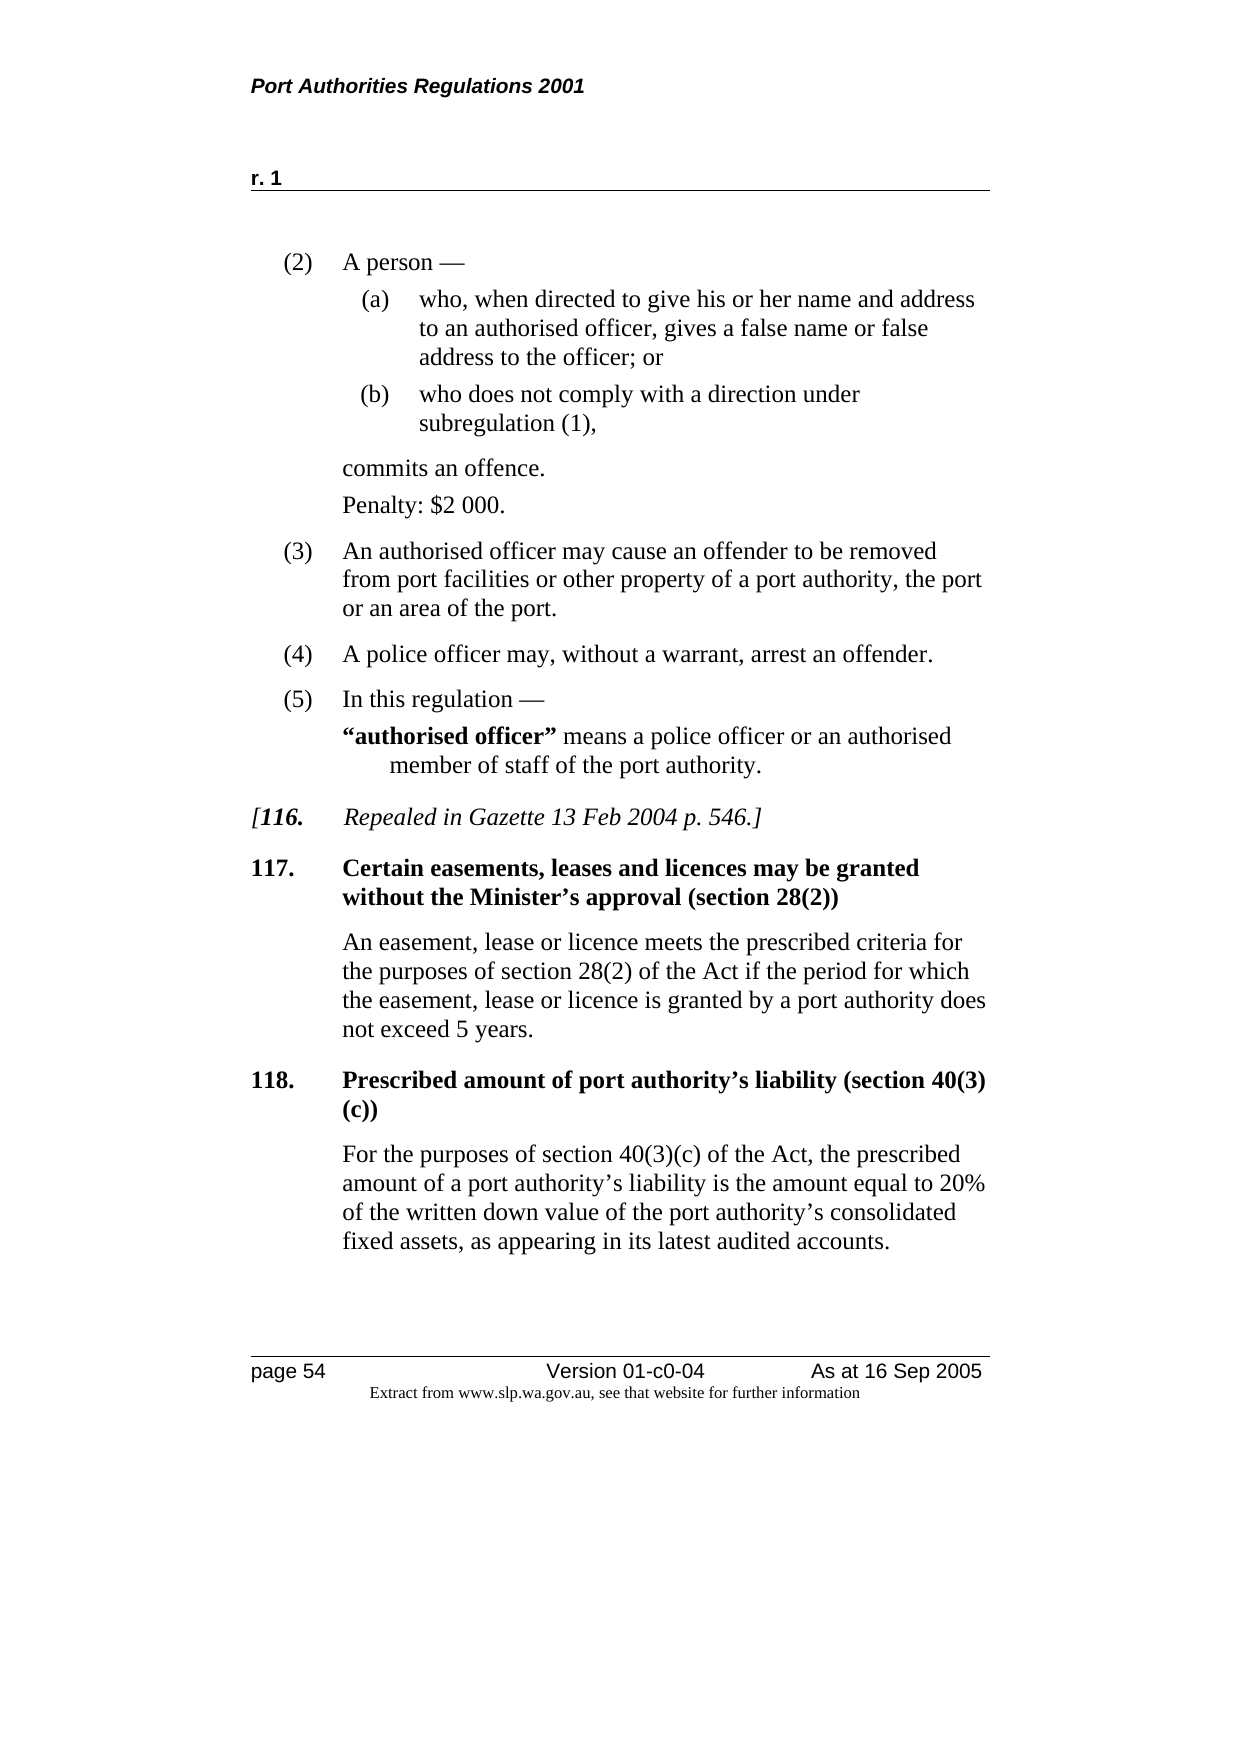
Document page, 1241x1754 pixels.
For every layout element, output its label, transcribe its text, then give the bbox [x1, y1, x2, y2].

text (a) who, when directed to give his or her name and address to an authorised officer, gives a false name or false address to the officer; or [251, 284, 990, 371]
text (3) An authorised officer may cause an offender to be removed from port facilities or other property of a port authority, the port or an area of the port. [251, 536, 990, 622]
subtitle 117. Certain easements, leases and licences may be granted without the Minister’s approval (section 28(2)) [251, 853, 990, 911]
text (2) A person — [251, 247, 990, 276]
text Penalty: $2 000. [251, 490, 990, 519]
text An easement, lease or licence meets the prescribed criteria for the purposes of section 28(2) of the Act if the period for which the easement, lease or licence is granted by a port authority does not exceed 5 years. [251, 927, 990, 1042]
text (4) A police officer may, without a warrant, arrest an offender. [251, 639, 990, 667]
subtitle 118. Prescribed amount of port authority’s liability (section 40(3)(c)) [251, 1065, 990, 1123]
text For the purposes of section 40(3)(c) of the Act, the prescribed amount of a port authority’s liability is the amount equal to 20% of the written down value of the port authority’s consolidated fixed assets, as appearing in its latest audited accounts. [251, 1139, 990, 1254]
text “authorised officer” means a police officer or an authorised member of staff of the port authority. [251, 721, 990, 779]
text (5) In this regulation — [251, 684, 990, 713]
text commits an offence. [251, 453, 990, 482]
text [116. Repealed in Gazette 13 Feb 2004 p. 546.] [251, 802, 990, 830]
text (b) who does not comply with a direction under subregulation (1), [251, 379, 990, 437]
